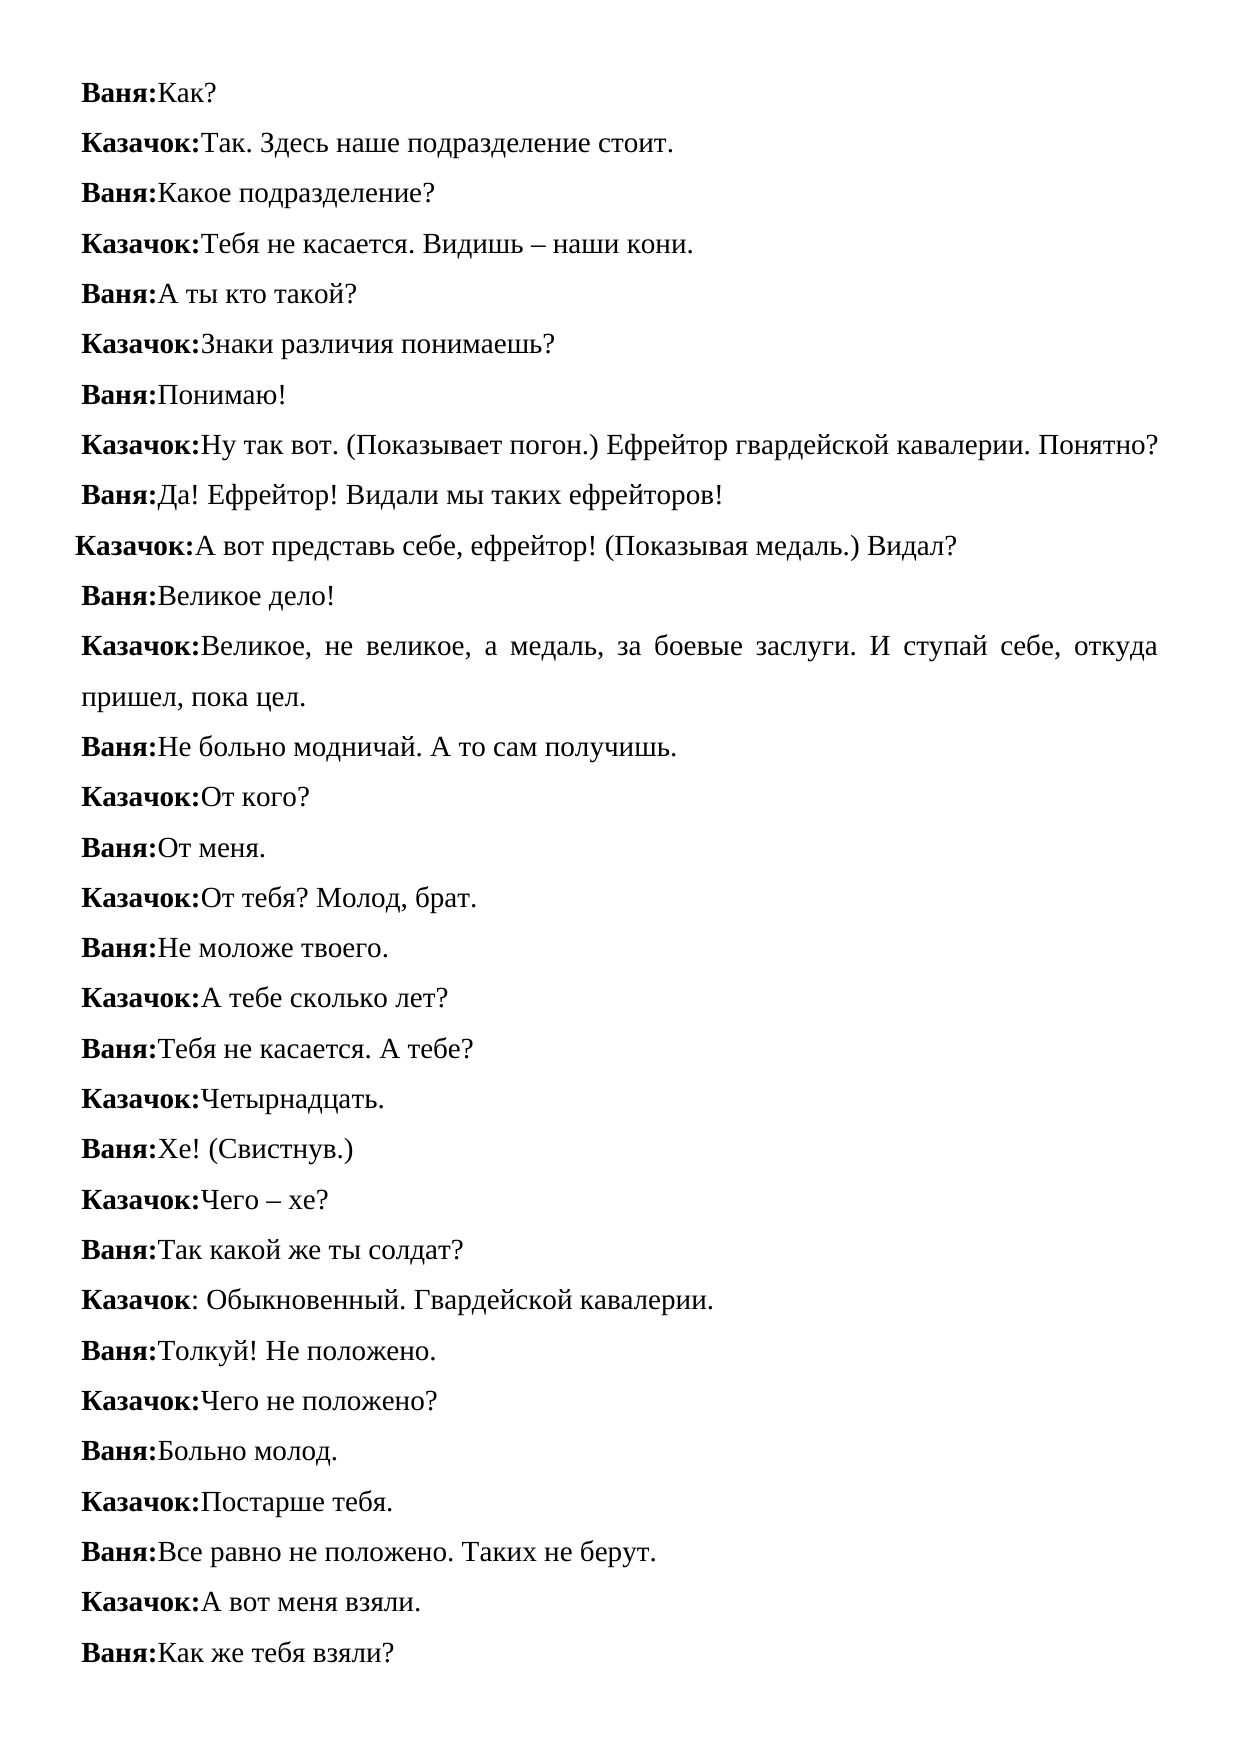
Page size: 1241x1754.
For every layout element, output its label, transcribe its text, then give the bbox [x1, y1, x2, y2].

text Ваня:Великое дело! [81, 578, 1159, 612]
text Казачок: Обыкновенный. Гвардейской кавалерии. [81, 1282, 1159, 1316]
text Казачок:Постарше тебя. [81, 1484, 1159, 1517]
text Казачок:Знаки различия понимаешь? [81, 327, 1159, 360]
text Казачок:От тебя? Молод, брат. [81, 880, 1159, 913]
text Ваня:Больно молод. [81, 1433, 1159, 1467]
text Ваня:Понимаю! [81, 377, 1159, 410]
text Казачок:От кого? [81, 779, 1159, 813]
text Ваня:Тебя не касается. А тебе? [81, 1031, 1159, 1064]
text Ваня:Все равно не положено. Таких не берут. [81, 1534, 1159, 1568]
text Ваня:Какое подразделение? [81, 176, 1159, 209]
text Ваня:Да! Ефрейтор! Видали мы таких ефрейторов! [81, 477, 1159, 511]
text Казачок:Так. Здесь наше подразделение стоит. [81, 125, 1159, 159]
text Ваня:Не больно модничай. А то сам получишь. [81, 729, 1159, 763]
text Ваня:Так какой же ты солдат? [81, 1232, 1159, 1266]
text Казачок:А вот меня взяли. [81, 1584, 1159, 1618]
text Ваня:Не моложе твоего. [81, 930, 1159, 964]
text Казачок:Ну так вот. (Показывает погон.) Ефрейтор гвардейской кавалерии. Понятно? [81, 427, 1159, 461]
text Казачок:А тебе сколько лет? [81, 981, 1159, 1014]
text Казачок:Чего – хе? [81, 1182, 1159, 1215]
text Ваня:Как же тебя взяли? [81, 1635, 1159, 1668]
text Казачок:Чего не положено? [81, 1383, 1159, 1417]
text Казачок:Тебя не касается. Видишь – наши кони. [81, 226, 1159, 259]
text Ваня:Как? [81, 75, 1159, 108]
text Казачок:А вот представь себе, ефрейтор! (Показывая медаль.) Видал? [75, 528, 1159, 561]
text Казачок:Великое, не великое, а медаль, за боевые заслуги. И ступай себе, откуда пришел, пока цел. [81, 628, 1159, 712]
text Ваня:От меня. [81, 830, 1159, 863]
text Ваня:Хе! (Свистнув.) [81, 1132, 1159, 1165]
text Казачок:Четырнадцать. [81, 1081, 1159, 1115]
text Ваня:А ты кто такой? [81, 276, 1159, 310]
text Ваня:Толкуй! Не положено. [81, 1333, 1159, 1366]
